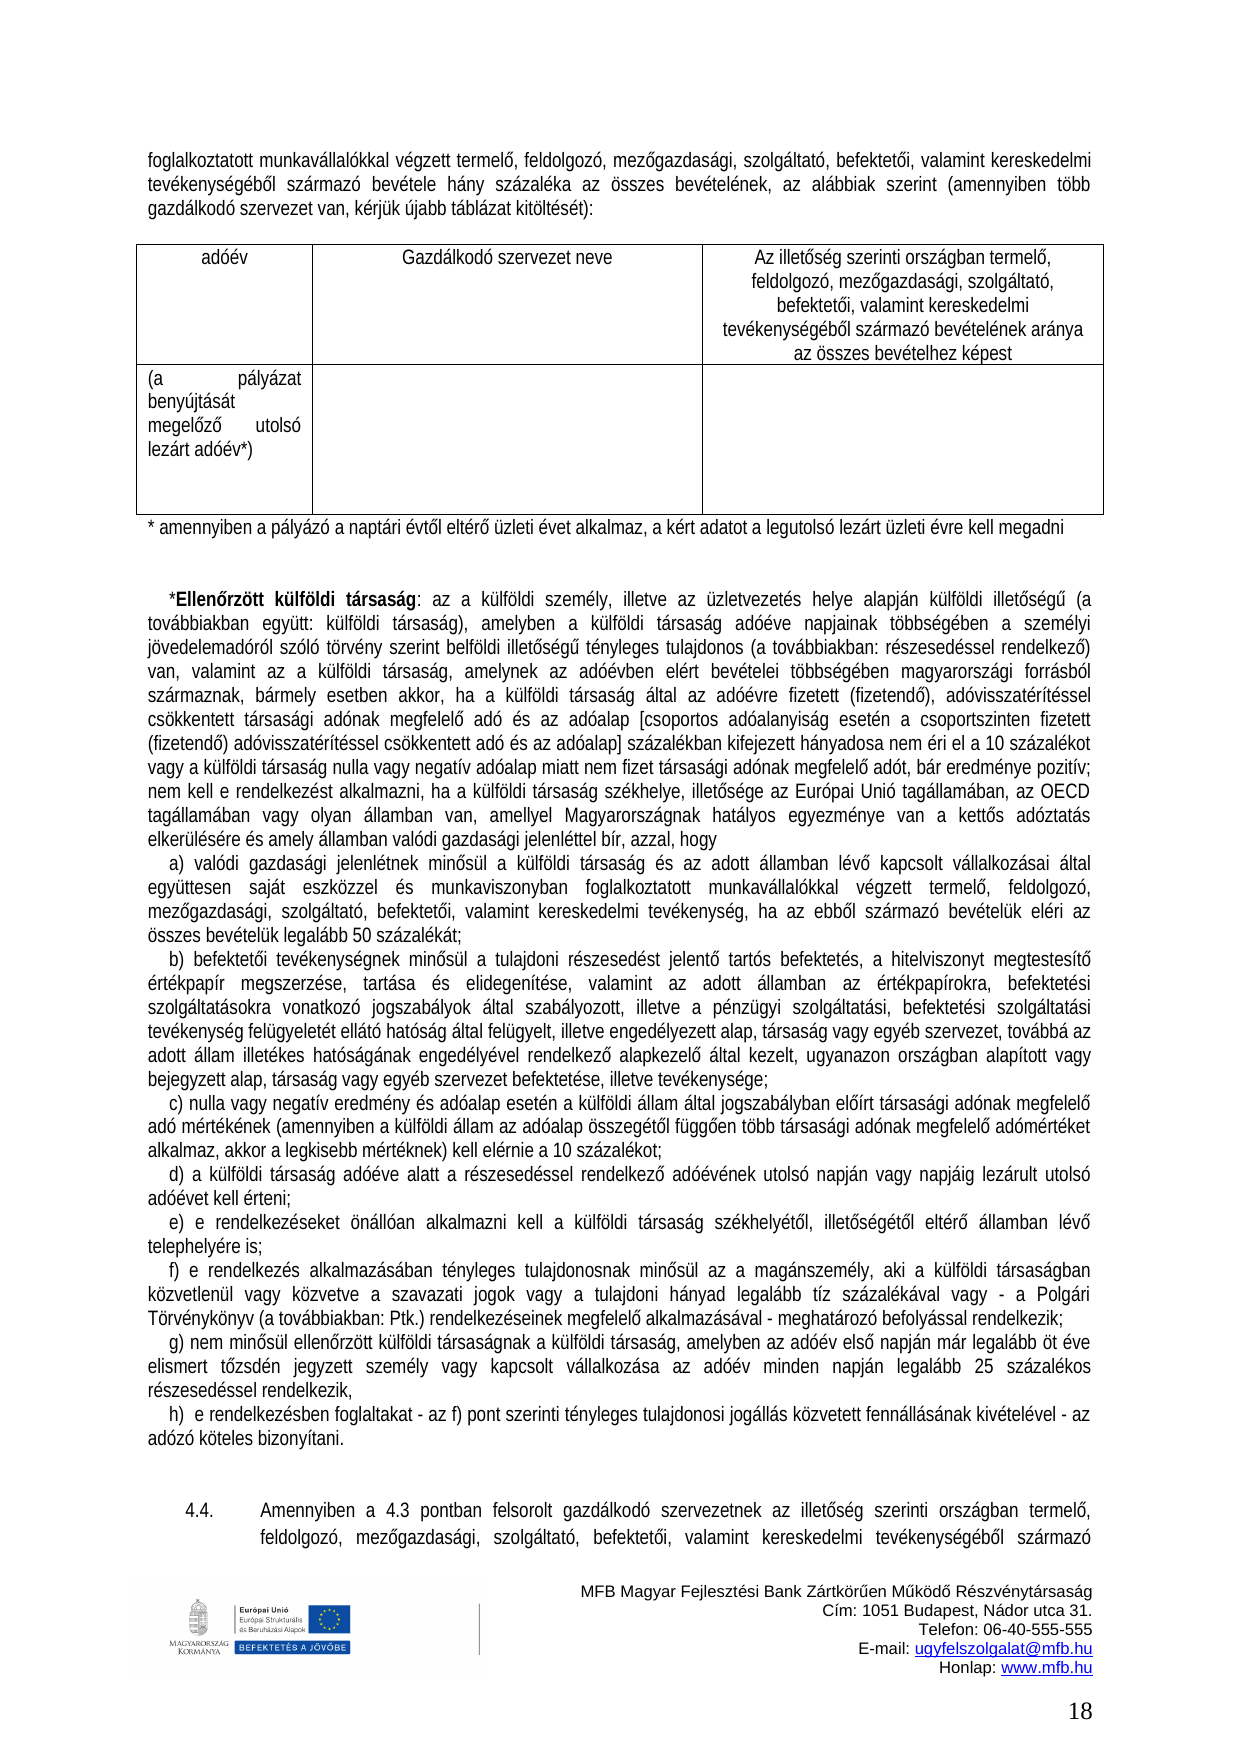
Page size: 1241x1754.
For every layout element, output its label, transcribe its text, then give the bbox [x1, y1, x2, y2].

table_cell (a pályázat benyújtását megelőző utolsó lezárt adóév*) [137, 365, 312, 514]
text e) e rendelkezéseket önállóan alkalmazni kell a külföldi társaság székhelyétől, illetőségétől eltérő államban lévő telephelyére is; [148, 1210, 1092, 1258]
text * amennyiben a pályázó a naptári évtől eltérő üzleti évet alkalmaz, a kért adatot a legutolsó lezárt üzleti évre kell megadni [148, 515, 1092, 539]
text *Ellenőrzött külföldi társaság: az a külföldi személy, illetve az üzletvezetés helye alapján külföldi illetőségű (a továbbiakban együtt: külföldi társaság), amelyben a külföldi társaság adóéve napjainak többségében a személyi jövedelemadóról szóló törvény szerint belföldi illetőségű tényleges tulajdonos (a továbbiakban: részesedéssel rendelkező) van, valamint az a külföldi társaság, amelynek az adóévben elért bevételei többségében magyarországi forrásból származnak, bármely esetben akkor, ha a külföldi társaság által az adóévre fizetett (fizetendő), adóvisszatérítéssel csökkentett társasági adónak megfelelő adó és az adóalap [csoportos adóalanyiság esetén a csoportszinten fizetett (fizetendő) adóvisszatérítéssel csökkentett adó és az adóalap] százalékban kifejezett hányadosa nem éri el a 10 százalékot vagy a külföldi társaság nulla vagy negatív adóalap miatt nem fizet társasági adónak megfelelő adót, bár eredménye pozitív; nem kell e rendelkezést alkalmazni, ha a külföldi társaság székhelye, illetősége az Európai Unió tagállamában, az OECD tagállamában vagy olyan államban van, amellyel Magyarországnak hatályos egyezménye van a kettős adóztatás elkerülésére és amely államban valódi gazdasági jelenléttel bír, azzal, hogy [148, 587, 1092, 851]
text h) e rendelkezésben foglaltakat - az f) pont szerinti tényleges tulajdonosi jogállás közvetett fennállásának kivételével - az adózó köteles bizonyítani. [148, 1402, 1092, 1450]
text g) nem minősül ellenőrzött külföldi társaságnak a külföldi társaság, amelyben az adóév első napján már legalább öt éve elismert tőzsdén jegyzett személy vagy kapcsolt vállalkozása az adóév minden napján legalább 25 százalékos részesedéssel rendelkezik, [148, 1330, 1092, 1402]
text b) befektetői tevékenységnek minősül a tulajdoni részesedést jelentő tartós befektetés, a hitelviszonyt megtestesítő értékpapír megszerzése, tartása és elidegenítése, valamint az adott államban az értékpapírokra, befektetési szolgáltatásokra vonatkozó jogszabályok által szabályozott, illetve a pénzügyi szolgáltatási, befektetési szolgáltatási tevékenység felügyeletét ellátó hatóság által felügyelt, illetve engedélyezett alap, társaság vagy egyéb szervezet, továbbá az adott állam illetékes hatóságának engedélyével rendelkező alapkezelő által kezelt, ugyanazon országban alapított vagy bejegyzett alap, társaság vagy egyéb szervezet befektetése, illetve tevékenysége; [148, 947, 1092, 1090]
table_header Gazdálkodó szervezet neve [313, 245, 702, 364]
table_cell [703, 365, 1103, 514]
table_header Az illetőség szerinti országban termelő, feldolgozó, mezőgazdasági, szolgáltató, befektetői, valamint kereskedelmi tevékenységéből származó bevételének aránya az összes bevételhez képest [703, 245, 1103, 364]
text a) valódi gazdasági jelenlétnek minősül a külföldi társaság és az adott államban lévő kapcsolt vállalkozásai által együttesen saját eszközzel és munkaviszonyban foglalkoztatott munkavállalókkal végzett termelő, feldolgozó, mezőgazdasági, szolgáltató, befektetői, valamint kereskedelmi tevékenység, ha az ebből származó bevételük eléri az összes bevételük legalább 50 százalékát; [148, 851, 1092, 947]
table_cell [313, 365, 702, 514]
picture [129, 1578, 485, 1674]
text f) e rendelkezés alkalmazásában tényleges tulajdonosnak minősül az a magánszemély, aki a külföldi társaságban közvetlenül vagy közvetve a szavazati jogok vagy a tulajdoni hányad legalább tíz százalékával vagy - a Polgári Törvénykönyv (a továbbiakban: Ptk.) rendelkezéseinek megfelelő alkalmazásával - meghatározó befolyással rendelkezik; [148, 1258, 1092, 1330]
text c) nulla vagy negatív eredmény és adóalap esetén a külföldi állam által jogszabályban előírt társasági adónak megfelelő adó mértékének (amennyiben a külföldi állam az adóalap összegétől függően több társasági adónak megfelelő adómértéket alkalmaz, akkor a legkisebb mértéknek) kell elérnie a 10 százalékot; [148, 1090, 1092, 1162]
text d) a külföldi társaság adóéve alatt a részesedéssel rendelkező adóévének utolsó napján vagy napjáig lezárult utolsó adóévet kell érteni; [148, 1162, 1092, 1210]
table_header adóév [137, 245, 312, 364]
